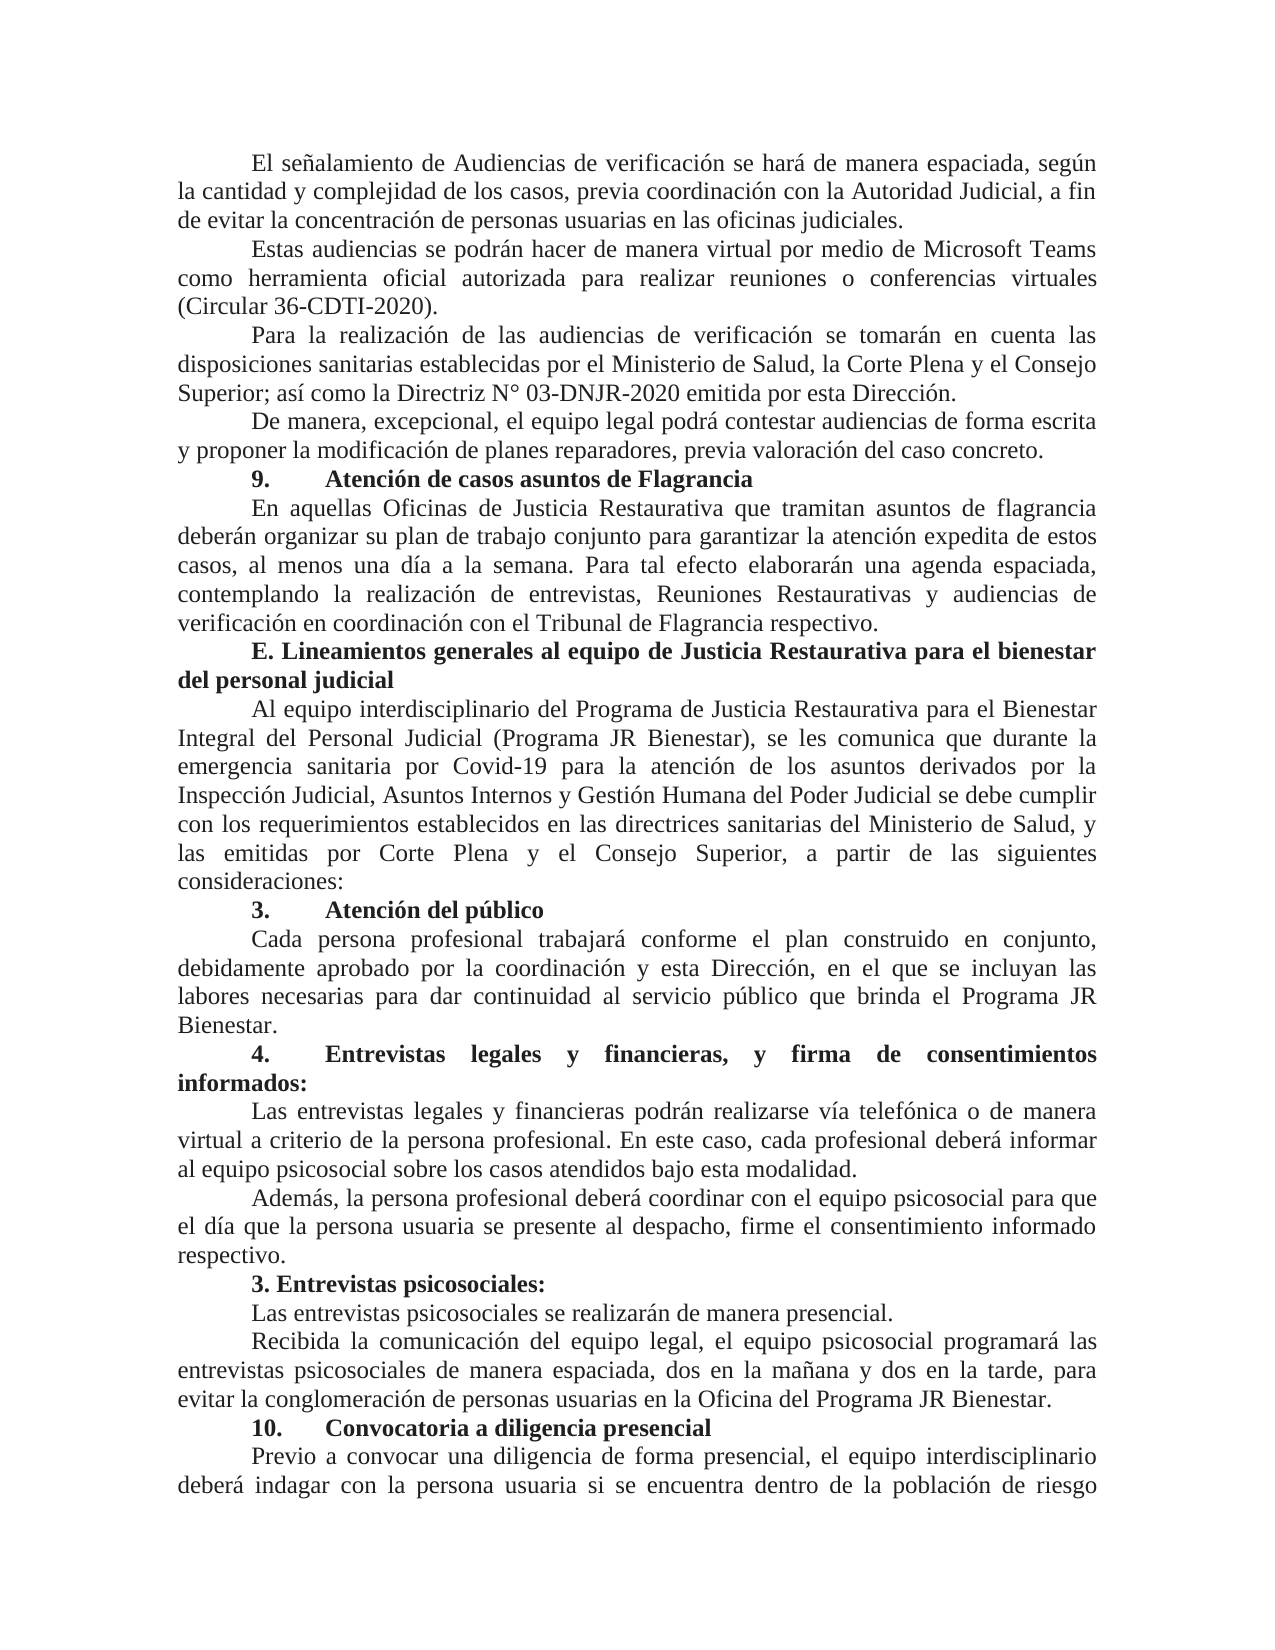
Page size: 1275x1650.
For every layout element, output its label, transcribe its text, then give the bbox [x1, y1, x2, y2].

text Las entrevistas psicosociales se realizarán de manera presencial. [177, 1298, 1098, 1326]
text 3. Entrevistas psicosociales: [177, 1269, 1098, 1298]
text Las entrevistas legales y financieras podrán realizarse vía telefónica o de manera virtual a criterio de la persona profesional. En este caso, cada profesional deberá informar al equipo psicosocial sobre los casos atendidos bajo esta modalidad. [177, 1096, 1098, 1183]
text Estas audiencias se podrán hacer de manera virtual por medio de Microsoft Teams como herramienta oficial autorizada para realizar reuniones o conferencias virtuales (Circular 36-CDTI-2020). [177, 234, 1098, 320]
text 3. Atención del público [177, 895, 1098, 924]
text El señalamiento de Audiencias de verificación se hará de manera espaciada, según la cantidad y complejidad de los casos, previa coordinación con la Autoridad Judicial, a fin de evitar la concentración de personas usuarias en las oficinas judiciales. [177, 148, 1098, 234]
text 4. Entrevistas legales y financieras, y firma de consentimientos informados: [177, 1039, 1098, 1096]
text 10. Convocatoria a diligencia presencial [177, 1413, 1098, 1441]
text En aquellas Oficinas de Justicia Restaurativa que tramitan asuntos de flagrancia deberán organizar su plan de trabajo conjunto para garantizar la atención expedita de estos casos, al menos una día a la semana. Para tal efecto elaborarán una agenda espaciada, contemplando la realización de entrevistas, Reuniones Restaurativas y audiencias de verificación en coordinación con el Tribunal de Flagrancia respectivo. [177, 493, 1098, 636]
text Recibida la comunicación del equipo legal, el equipo psicosocial programará las entrevistas psicosociales de manera espaciada, dos en la mañana y dos en la tarde, para evitar la conglomeración de personas usuarias en la Oficina del Programa JR Bienestar. [177, 1326, 1098, 1413]
text Para la realización de las audiencias de verificación se tomarán en cuenta las disposiciones sanitarias establecidas por el Ministerio de Salud, la Corte Plena y el Consejo Superior; así como la Directriz N° 03-DNJR-2020 emitida por esta Dirección. [177, 320, 1098, 406]
text 9. Atención de casos asuntos de Flagrancia [177, 464, 1098, 493]
text Al equipo interdisciplinario del Programa de Justicia Restaurativa para el Bienestar Integral del Personal Judicial (Programa JR Bienestar), se les comunica que durante la emergencia sanitaria por Covid-19 para la atención de los asuntos derivados por la Inspección Judicial, Asuntos Internos y Gestión Humana del Poder Judicial se debe cumplir con los requerimientos establecidos en las directrices sanitarias del Ministerio de Salud, y las emitidas por Corte Plena y el Consejo Superior, a partir de las siguientes consideraciones: [177, 694, 1098, 895]
text E. Lineamientos generales al equipo de Justicia Restaurativa para el bienestar del personal judicial [177, 636, 1098, 694]
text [177, 1441, 1098, 1499]
text De manera, excepcional, el equipo legal podrá contestar audiencias de forma escrita y proponer la modificación de planes reparadores, previa valoración del caso concreto. [177, 406, 1098, 464]
text Cada persona profesional trabajará conforme el plan construido en conjunto, debidamente aprobado por la coordinación y esta Dirección, en el que se incluyan las labores necesarias para dar continuidad al servicio público que brinda el Programa JR Bienestar. [177, 924, 1098, 1039]
text Además, la persona profesional deberá coordinar con el equipo psicosocial para que el día que la persona usuaria se presente al despacho, firme el consentimiento informado respectivo. [177, 1183, 1098, 1269]
